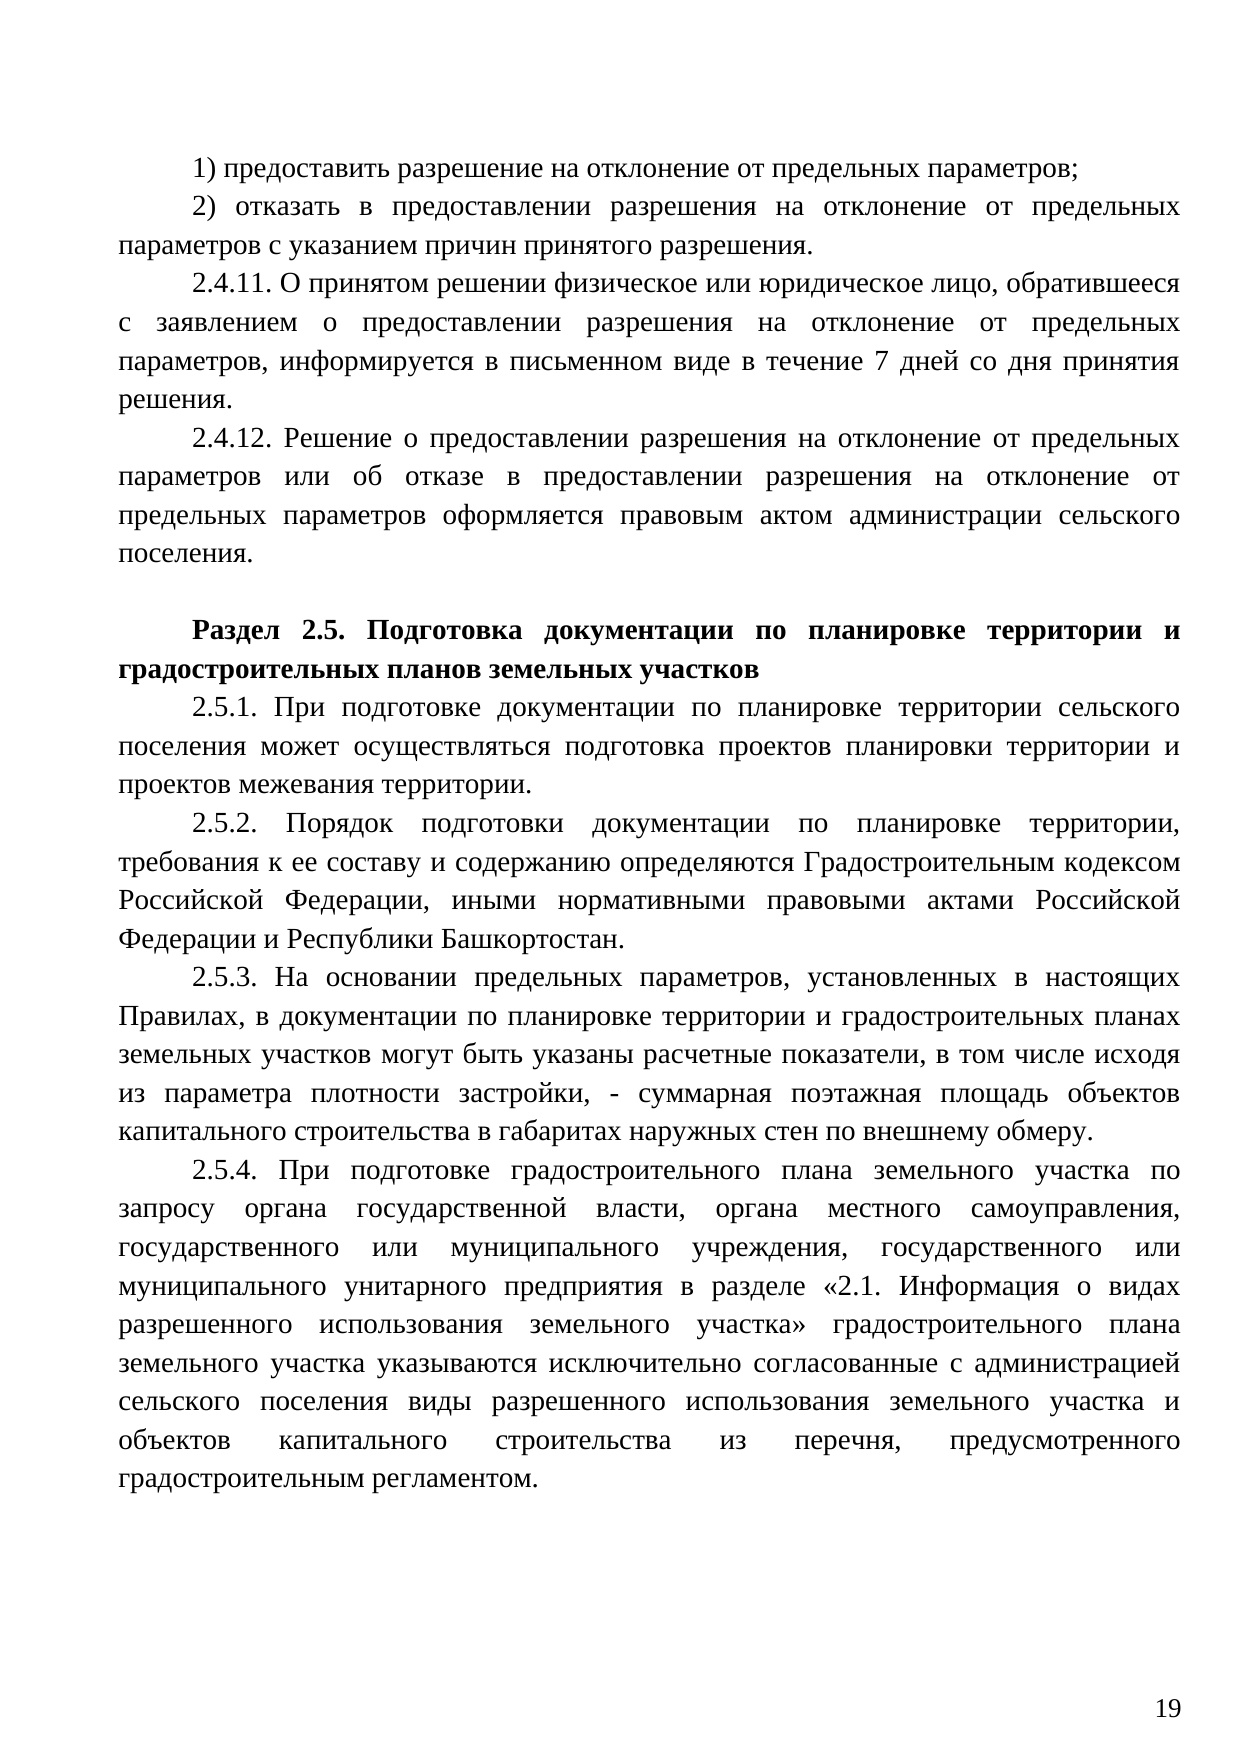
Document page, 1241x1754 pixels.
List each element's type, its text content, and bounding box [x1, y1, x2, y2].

text 2.4.12. Решение о предоставлении разрешения на отклонение от предельных параметров или об отказе в предоставлении разрешения на отклонение от предельных параметров оформляется правовым актом администрации сельского поселения. [118, 420, 1181, 569]
text 2.5.1. При подготовке документации по планировке территории сельского поселения может осуществляться подготовка проектов планировки территории и проектов межевания территории. [118, 689, 1181, 800]
text 2.5.3. На основании предельных параметров, установленных в настоящих Правилах, в документации по планировке территории и градостроительных планах земельных участков могут быть указаны расчетные показатели, в том числе исходя из параметра плотности застройки, - суммарная поэтажная площадь объектов капитального строительства в габаритах наружных стен по внешнему обмеру. [118, 959, 1181, 1147]
text Раздел 2.5. Подготовка документации по планировке территории и градостроительных планов земельных участков [118, 612, 1181, 684]
text 2.5.4. При подготовке градостроительного плана земельного участка по запросу органа государственной власти, органа местного самоуправления, государственного или муниципального учреждения, государственного или муниципального унитарного предприятия в разделе «2.1. Информация о видах разрешенного использования земельного участка» градостроительного плана земельного участка указываются исключительно согласованные с администрацией сельского поселения виды разрешенного использования земельного участка и объектов капитального строительства из перечня, предусмотренного градостроительным регламентом. [118, 1152, 1181, 1494]
text 2) отказать в предоставлении разрешения на отклонение от предельных параметров с указанием причин принятого разрешения. [118, 188, 1181, 261]
text 2.4.11. О принятом решении физическое или юридическое лицо, обратившееся с заявлением о предоставлении разрешения на отклонение от предельных параметров, информируется в письменном виде в течение 7 дней со дня принятия решения. [118, 266, 1181, 415]
text 2.5.2. Порядок подготовки документации по планировке территории, требования к ее составу и содержанию определяются Градостроительным кодексом Российской Федерации, иными нормативными правовыми актами Российской Федерации и Республики Башкортостан. [118, 805, 1181, 954]
text 1) предоставить разрешение на отклонение от предельных параметров; [118, 150, 1181, 183]
